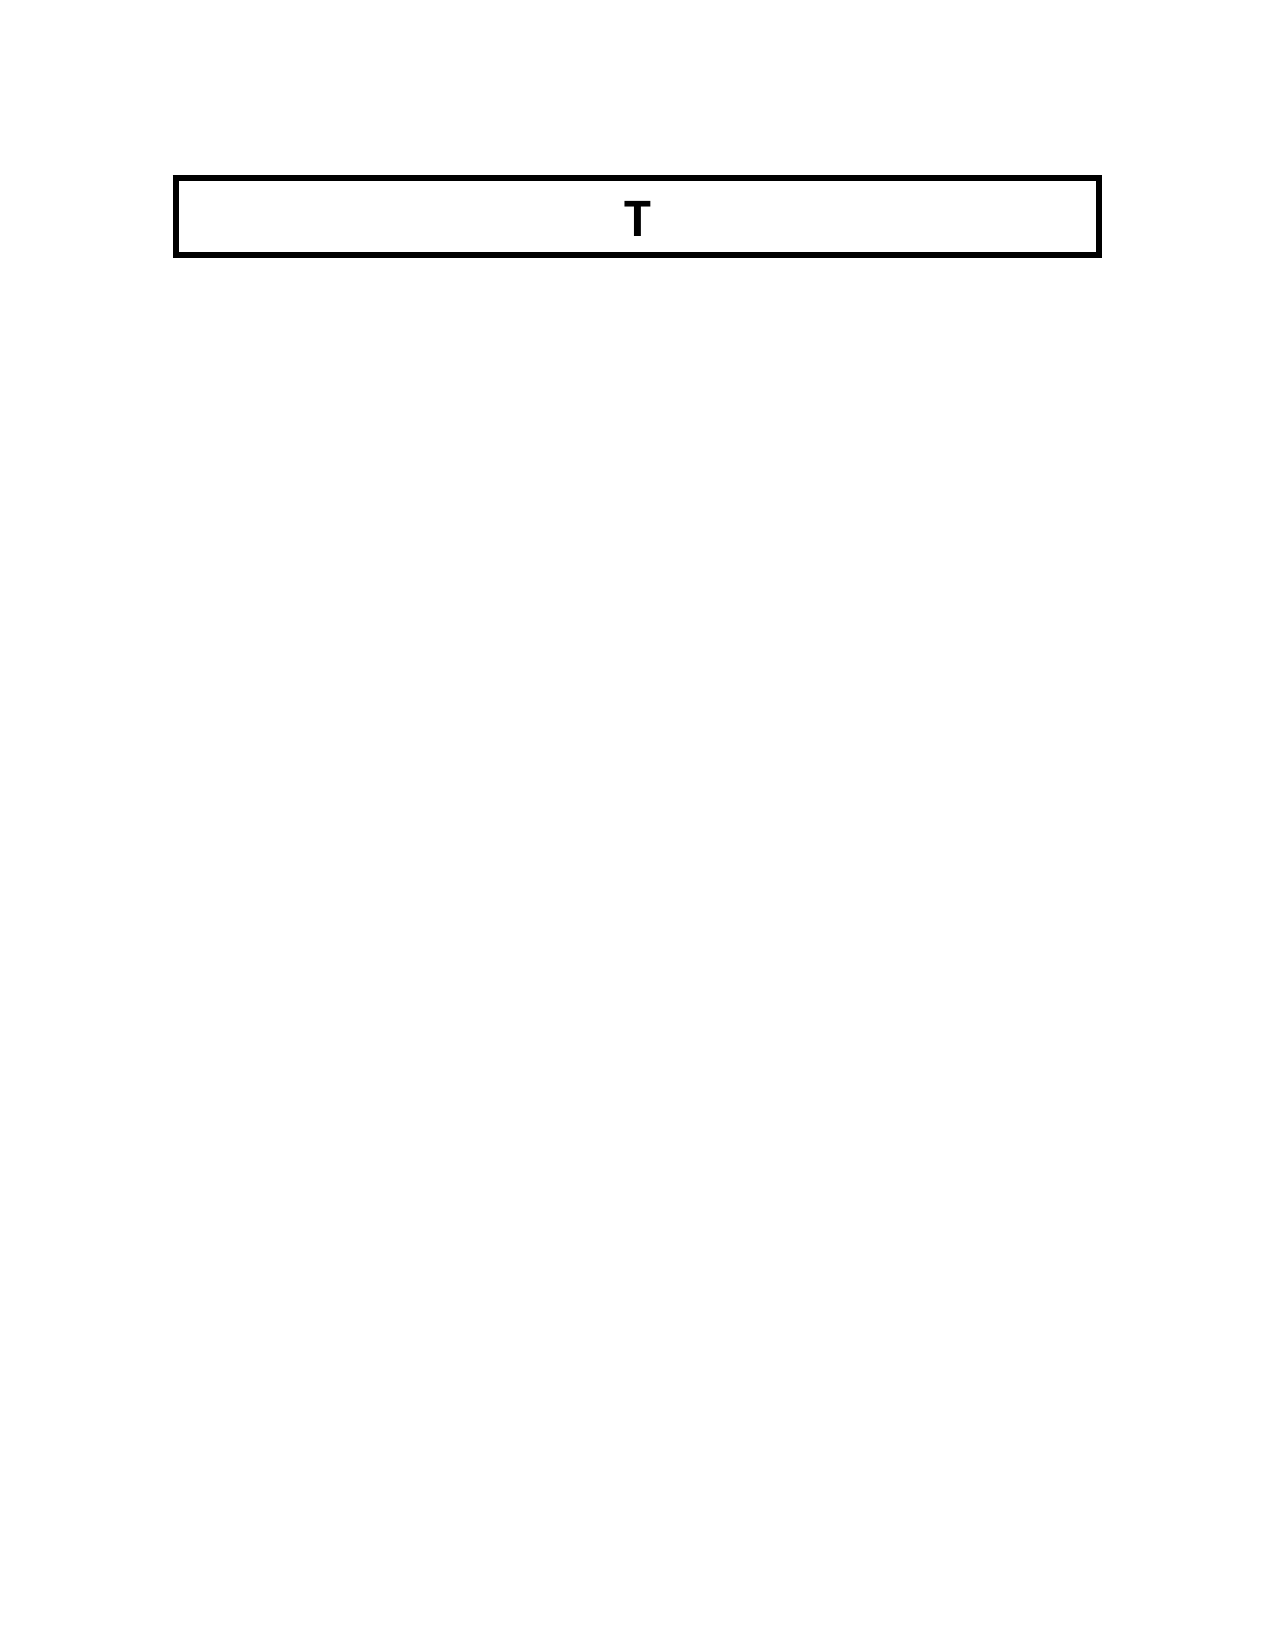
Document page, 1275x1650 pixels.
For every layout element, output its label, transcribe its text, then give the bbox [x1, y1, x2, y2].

subtitle T [179, 181, 1096, 252]
